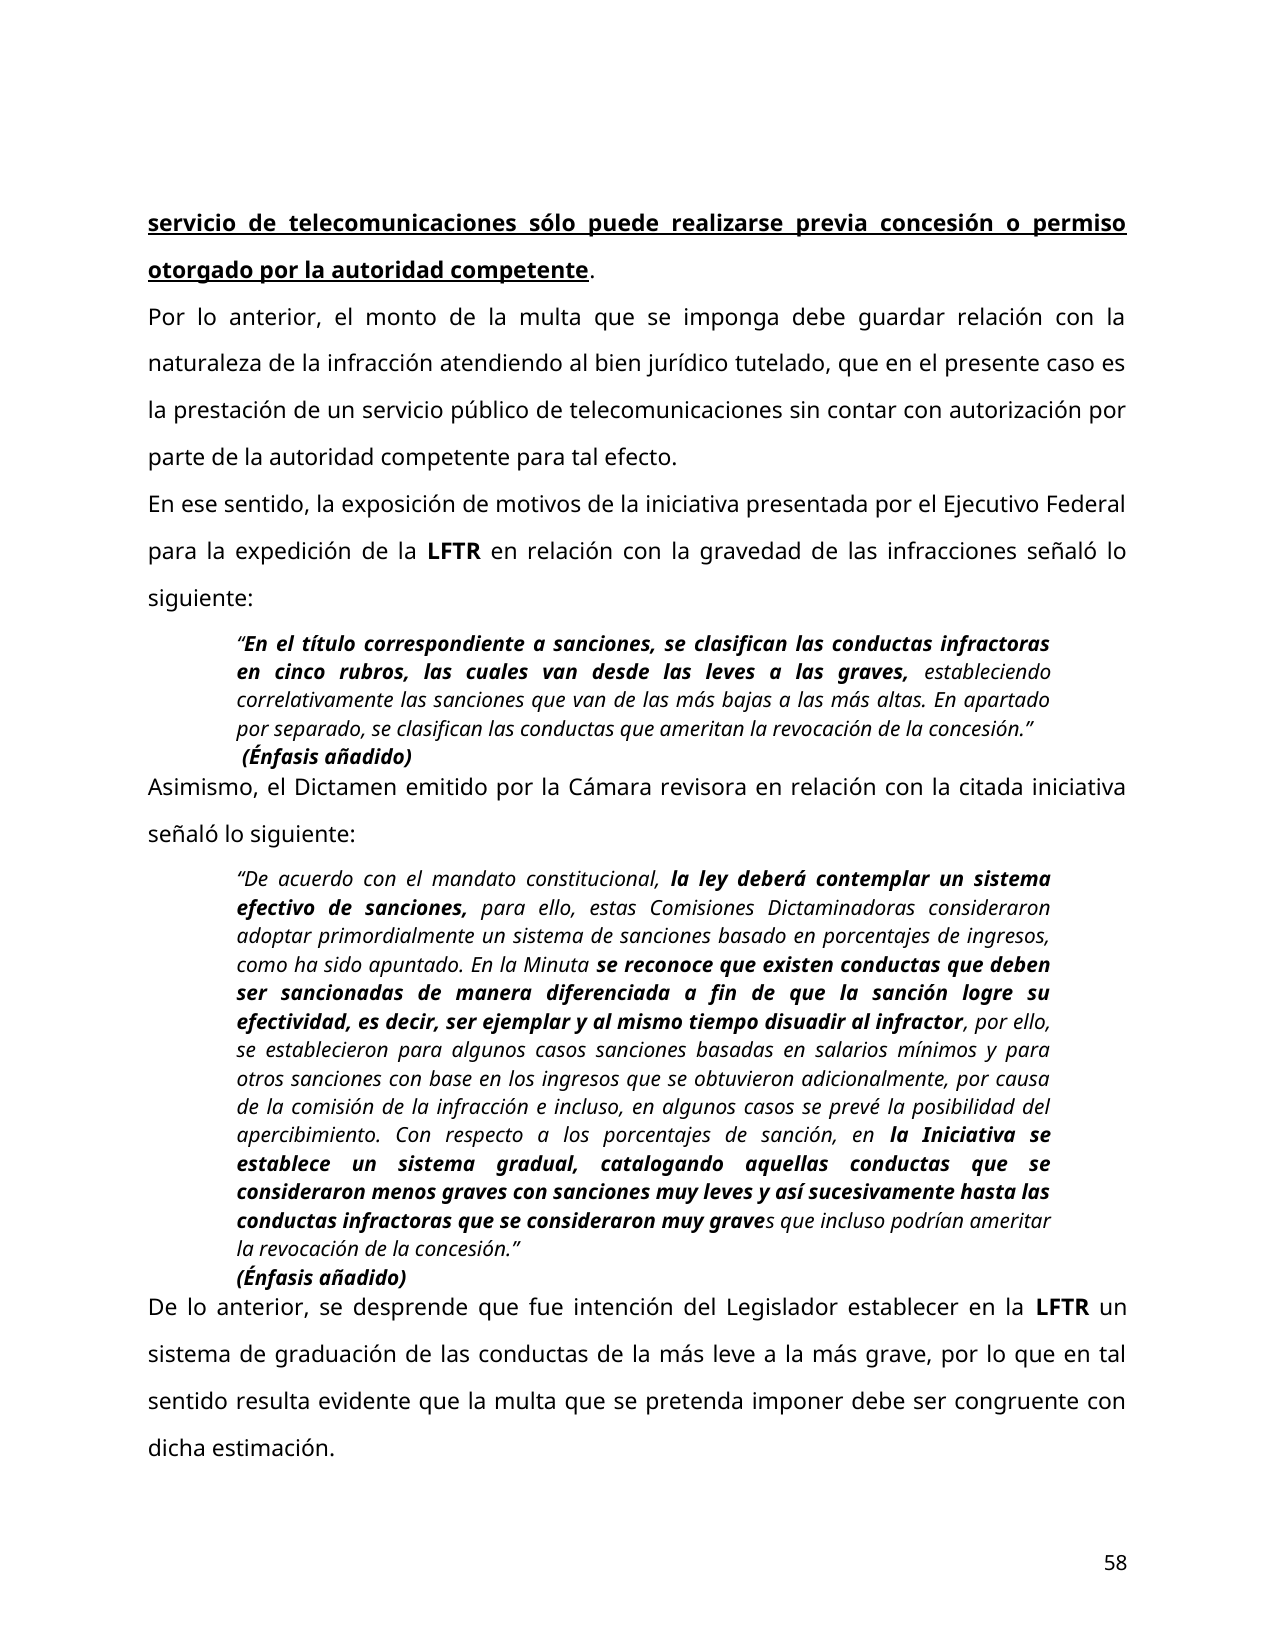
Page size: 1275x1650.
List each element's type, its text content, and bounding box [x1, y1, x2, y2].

text “En el título correspondiente a sanciones, se clasifican las conductas infractoras en cinco rubros, las cuales van desde las leves a las graves, estableciendo correlativamente las sanciones que van de las más bajas a las más altas. En apartado por separado, se clasifican las conductas que ameritan la revocación de la concesión.” [236, 629, 1053, 742]
text Por lo anterior, el monto de la multa que se imponga debe guardar relación con la naturaleza de la infracción atendiendo al bien jurídico tutelado, que en el presente caso es la prestación de un servicio público de telecomunicaciones sin contar con autorización por parte de la autoridad competente para tal efecto. [148, 301, 1127, 472]
text Asimismo, el Dictamen emitido por la Cámara revisora en relación con la citada iniciativa señaló lo siguiente: [148, 771, 1127, 849]
text (Énfasis añadido) [236, 1263, 1053, 1291]
text De lo anterior, se desprende que fue intención del Legislador establecer en la LFTR un sistema de graduación de las conductas de la más leve a la más grave, por lo que en tal sentido resulta evidente que la multa que se pretenda imponer debe ser congruente con dicha estimación. [148, 1291, 1127, 1463]
text (Énfasis añadido) [236, 742, 1053, 771]
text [148, 207, 1127, 233]
text “De acuerdo con el mandato constitucional, la ley deberá contemplar un sistema efectivo de sanciones, para ello, estas Comisiones Dictaminadoras consideraron adoptar primordialmente un sistema de sanciones basado en porcentajes de ingresos, como ha sido apuntado. En la Minuta se reconoce que existen conductas que deben ser sancionadas de manera diferenciada a fin de que la sanción logre su efectividad, es decir, ser ejemplar y al mismo tiempo disuadir al infractor, por ello, se establecieron para algunos casos sanciones basadas en salarios mínimos y para otros sanciones con base en los ingresos que se obtuvieron adicionalmente, por causa de la comisión de la infracción e incluso, en algunos casos se prevé la posibilidad del apercibimiento. Con respecto a los porcentajes de sanción, en la Iniciativa se establece un sistema gradual, catalogando aquellas conductas que se consideraron menos graves con sanciones muy leves y así sucesivamente hasta las conductas infractoras que se consideraron muy graves que incluso podrían ameritar la revocación de la concesión.” [236, 864, 1053, 1263]
text En ese sentido, la exposición de motivos de la iniciativa presentada por el Ejecutivo Federal para la expedición de la LFTR en relación con la gravedad de las infracciones señaló lo siguiente: [148, 488, 1127, 613]
